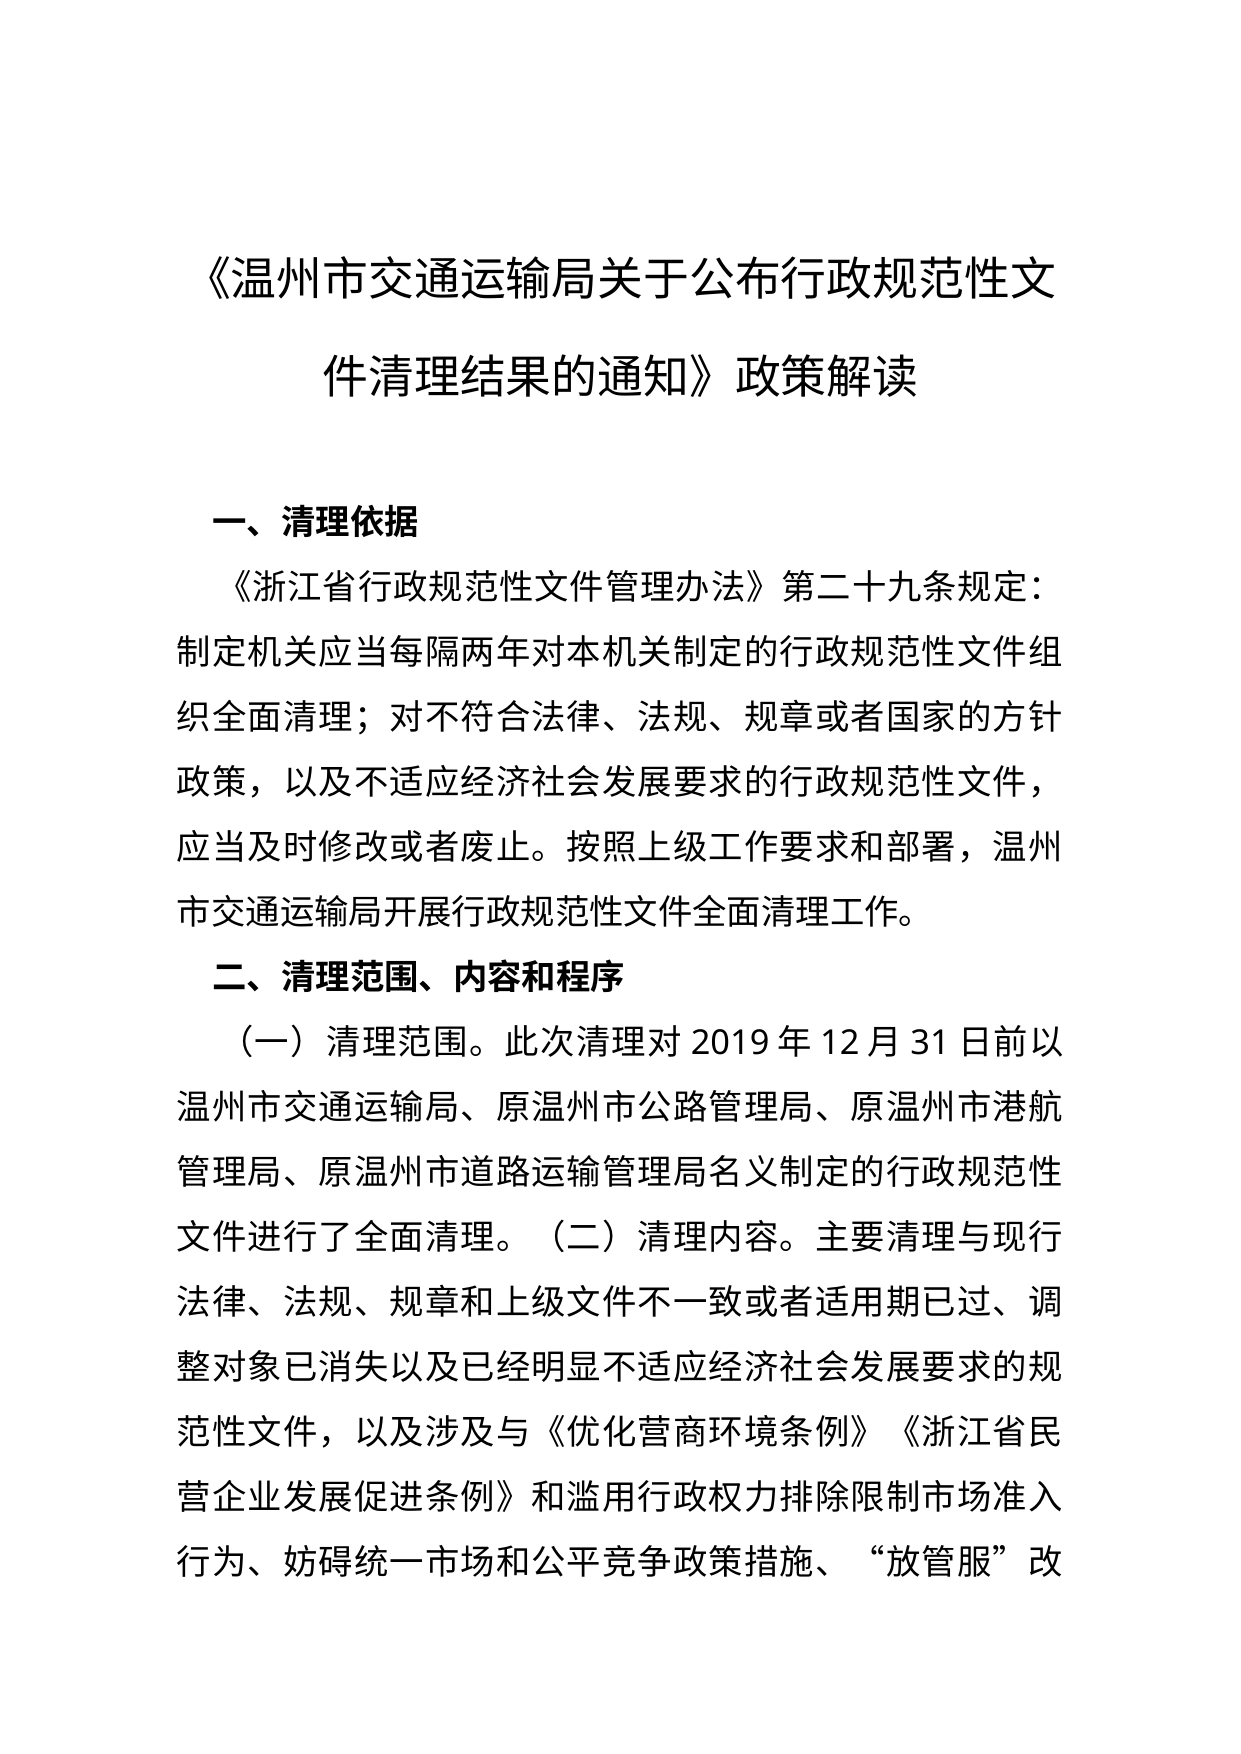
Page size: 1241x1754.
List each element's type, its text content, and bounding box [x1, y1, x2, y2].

text 一、清理依据 [177, 487, 1064, 552]
text 《温州市交通运输局关于公布行政规范性文件清理结果的通知》政策解读 [177, 227, 1064, 422]
text 《浙江省行政规范性文件管理办法》第二十九条规定：制定机关应当每隔两年对本机关制定的行政规范性文件组织全面清理；对不符合法律、法规、规章或者国家的方针政策，以及不适应经济社会发展要求的行政规范性文件，应当及时修改或者废止。按照上级工作要求和部署，温州市交通运输局开展行政规范性文件全面清理工作。 [177, 552, 1064, 942]
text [177, 1007, 1064, 1592]
text 二、清理范围、内容和程序 [177, 942, 1064, 1007]
